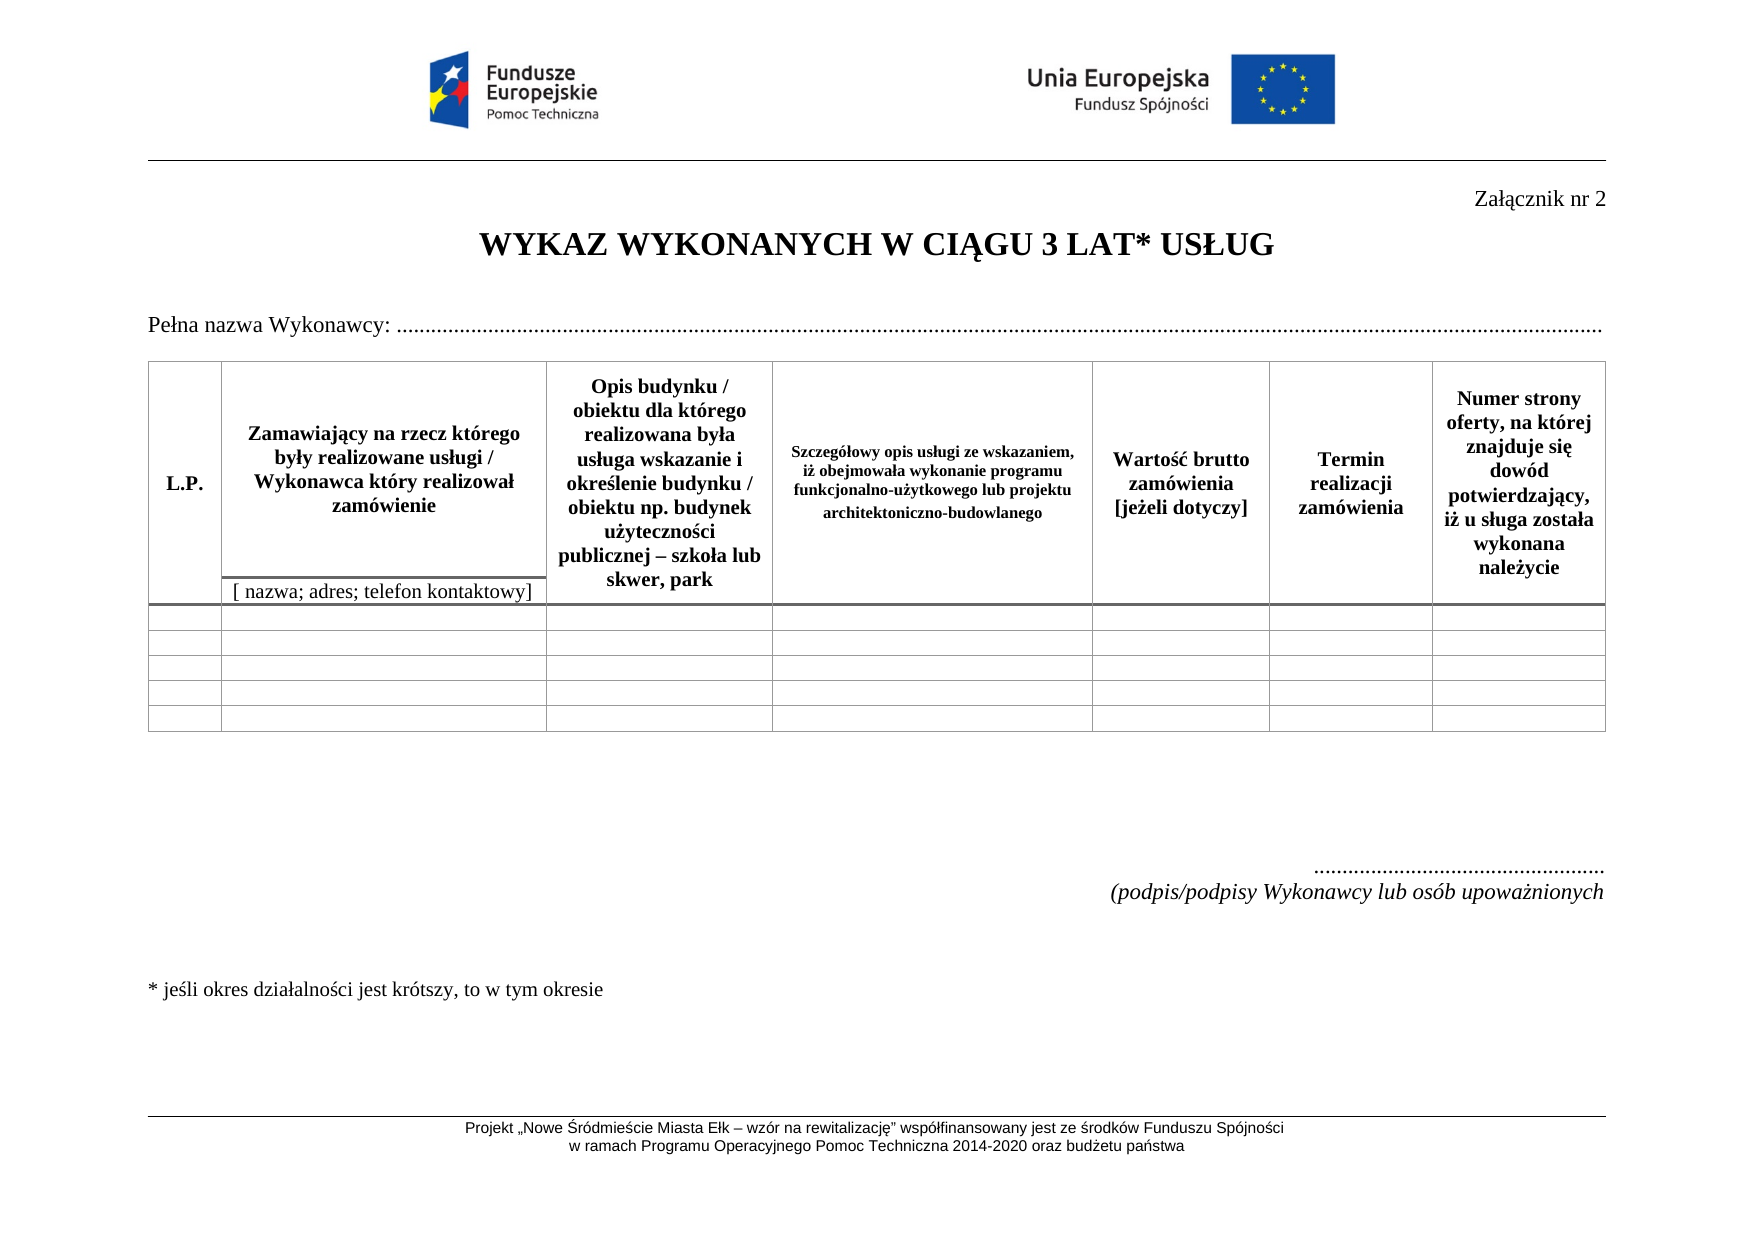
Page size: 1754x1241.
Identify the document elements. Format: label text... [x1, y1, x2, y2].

table_cell [547, 706, 772, 731]
text WYKAZ WYKONANYCH W CIĄGU 3 LAT* USŁUG [148, 224, 1606, 263]
table_cell [773, 656, 1092, 680]
table_header Termin realizacji zamówienia [1270, 362, 1432, 603]
table_cell [1433, 681, 1605, 705]
table_cell [1433, 706, 1605, 731]
table_header Numer strony oferty, na której znajduje się dowód potwierdzający, iż u sługa została wykonana należycie [1433, 362, 1605, 603]
table_cell [547, 606, 772, 630]
table_cell [773, 606, 1092, 630]
text (podpis/podpisy Wykonawcy lub osób upoważnionych [148, 878, 1606, 904]
table_cell [773, 681, 1092, 705]
text ................................................... [148, 852, 1606, 878]
table_cell [773, 631, 1092, 655]
table_cell [547, 656, 772, 680]
text * jeśli okres działalności jest krótszy, to w tym okresie [148, 977, 1606, 1001]
title Załącznik nr 2 [148, 185, 1606, 211]
table_header Wartość brutto zamówienia [jeżeli dotyczy] [1093, 362, 1269, 603]
table_header Szczegółowy opis usługi ze wskazaniem, iż obejmowała wykonanie programu funkcjonalno-użytkowego lub projektu architektoniczno-budowlanego [773, 362, 1092, 603]
table_cell [222, 681, 546, 705]
table_cell [149, 706, 221, 731]
table_cell [149, 656, 221, 680]
picture [411, 31, 1357, 147]
table_cell [1270, 681, 1432, 705]
table_cell [1433, 631, 1605, 655]
table_cell [ nazwa; adres; telefon kontaktowy] [222, 579, 546, 603]
table_cell [222, 706, 546, 731]
table_cell [222, 606, 546, 630]
table_cell [1093, 606, 1269, 630]
table_cell [1433, 656, 1605, 680]
table_cell [222, 631, 546, 655]
table_cell [1270, 656, 1432, 680]
table_cell [1433, 606, 1605, 630]
table_cell [222, 656, 546, 680]
table_cell [1270, 631, 1432, 655]
table_cell [1093, 681, 1269, 705]
table_cell [773, 706, 1092, 731]
table_header Zamawiający na rzecz którego były realizowane usługi / Wykonawca który realizował zamówienie [222, 362, 546, 576]
table_cell [149, 681, 221, 705]
table_cell [1093, 631, 1269, 655]
table_header Opis budynku / obiektu dla którego realizowana była usługa wskazanie i określenie budynku / obiektu np. budynek użyteczności publicznej – szkoła lub skwer, park [547, 362, 772, 603]
table_cell [547, 681, 772, 705]
table_cell [1270, 606, 1432, 630]
table_cell [149, 606, 221, 630]
table_header L.P. [149, 362, 221, 603]
table_cell [149, 631, 221, 655]
table_cell [547, 631, 772, 655]
text Pełna nazwa Wykonawcy: ................................................................................................................................................................................................................... [148, 311, 1606, 337]
table_cell [1093, 656, 1269, 680]
table_cell [1270, 706, 1432, 731]
table_cell [1093, 706, 1269, 731]
